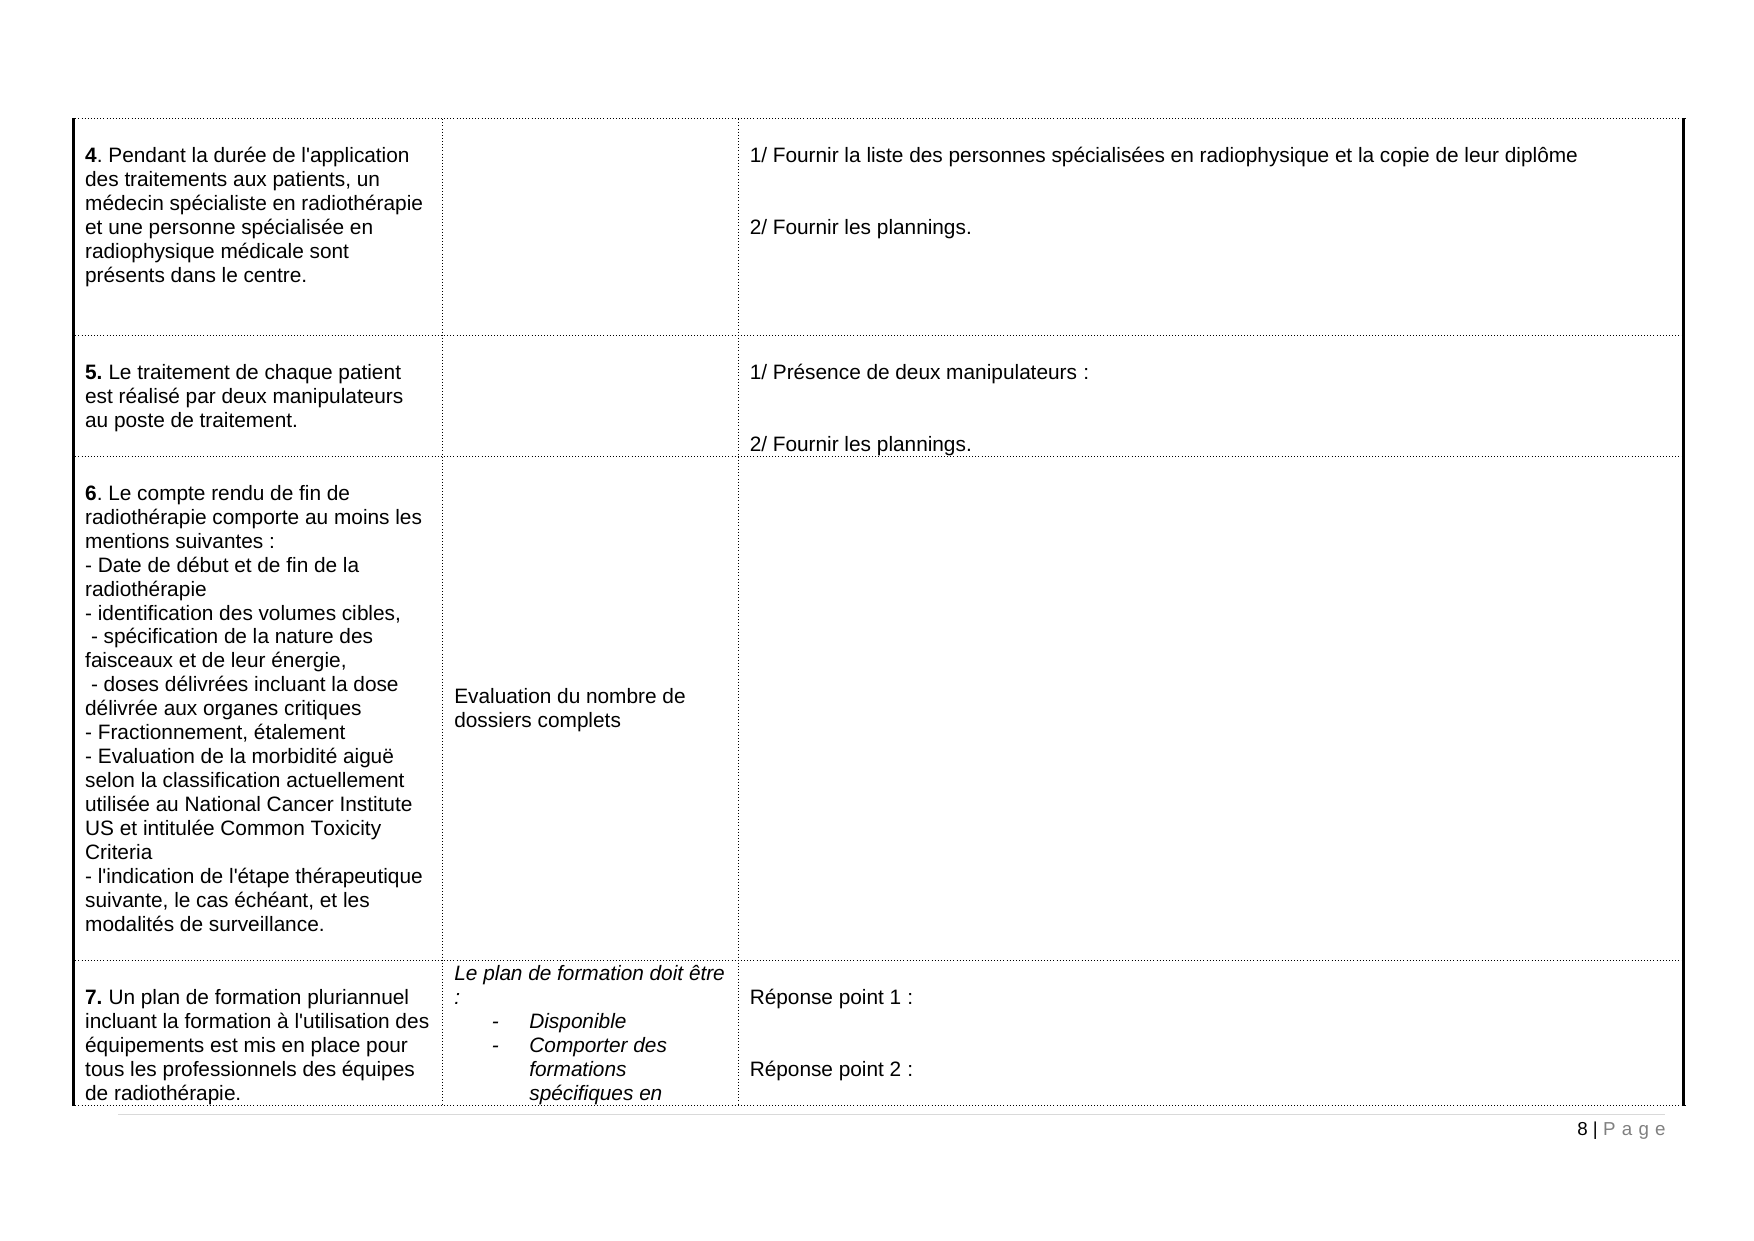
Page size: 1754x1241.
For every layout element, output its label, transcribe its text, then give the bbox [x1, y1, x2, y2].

table_cell [443, 335, 738, 456]
table_cell 5. Le traitement de chaque patient est réalisé par deux manipulateurs au poste de traitement. [75, 335, 443, 456]
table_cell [443, 960, 738, 1104]
table_cell [738, 456, 1682, 960]
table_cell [738, 960, 1682, 1104]
table_cell 6. Le compte rendu de fin de radiothérapie comporte au moins les mentions suivantes : - Date de début et de fin de la radiothérapie - identification des volumes cibles, - spécification de la nature des faisceaux et de leur énergie, - doses délivrées incluant la dose délivrée aux organes critiques - Fractionnement, étalement - Evaluation de la morbidité aiguë selon la classification actuellement utilisée au National Cancer Institute US et intitulée Common Toxicity Criteria - l'indication de l'étape thérapeutique suivante, le cas échéant, et les modalités de surveillance. [75, 456, 443, 960]
table_cell 1/ Présence de deux manipulateurs : 2/ Fournir les plannings. [738, 335, 1682, 456]
table_cell 1/ Fournir la liste des personnes spécialisées en radiophysique et la copie de leur diplôme 2/ Fournir les plannings. [738, 118, 1682, 335]
table_cell 4. Pendant la durée de l'application des traitements aux patients, un médecin spécialiste en radiothérapie et une personne spécialisée en radiophysique médicale sont présents dans le centre. [75, 118, 443, 335]
table_cell [443, 118, 738, 335]
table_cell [75, 960, 443, 1104]
table_cell Evaluation du nombre de dossiers complets [443, 456, 738, 960]
